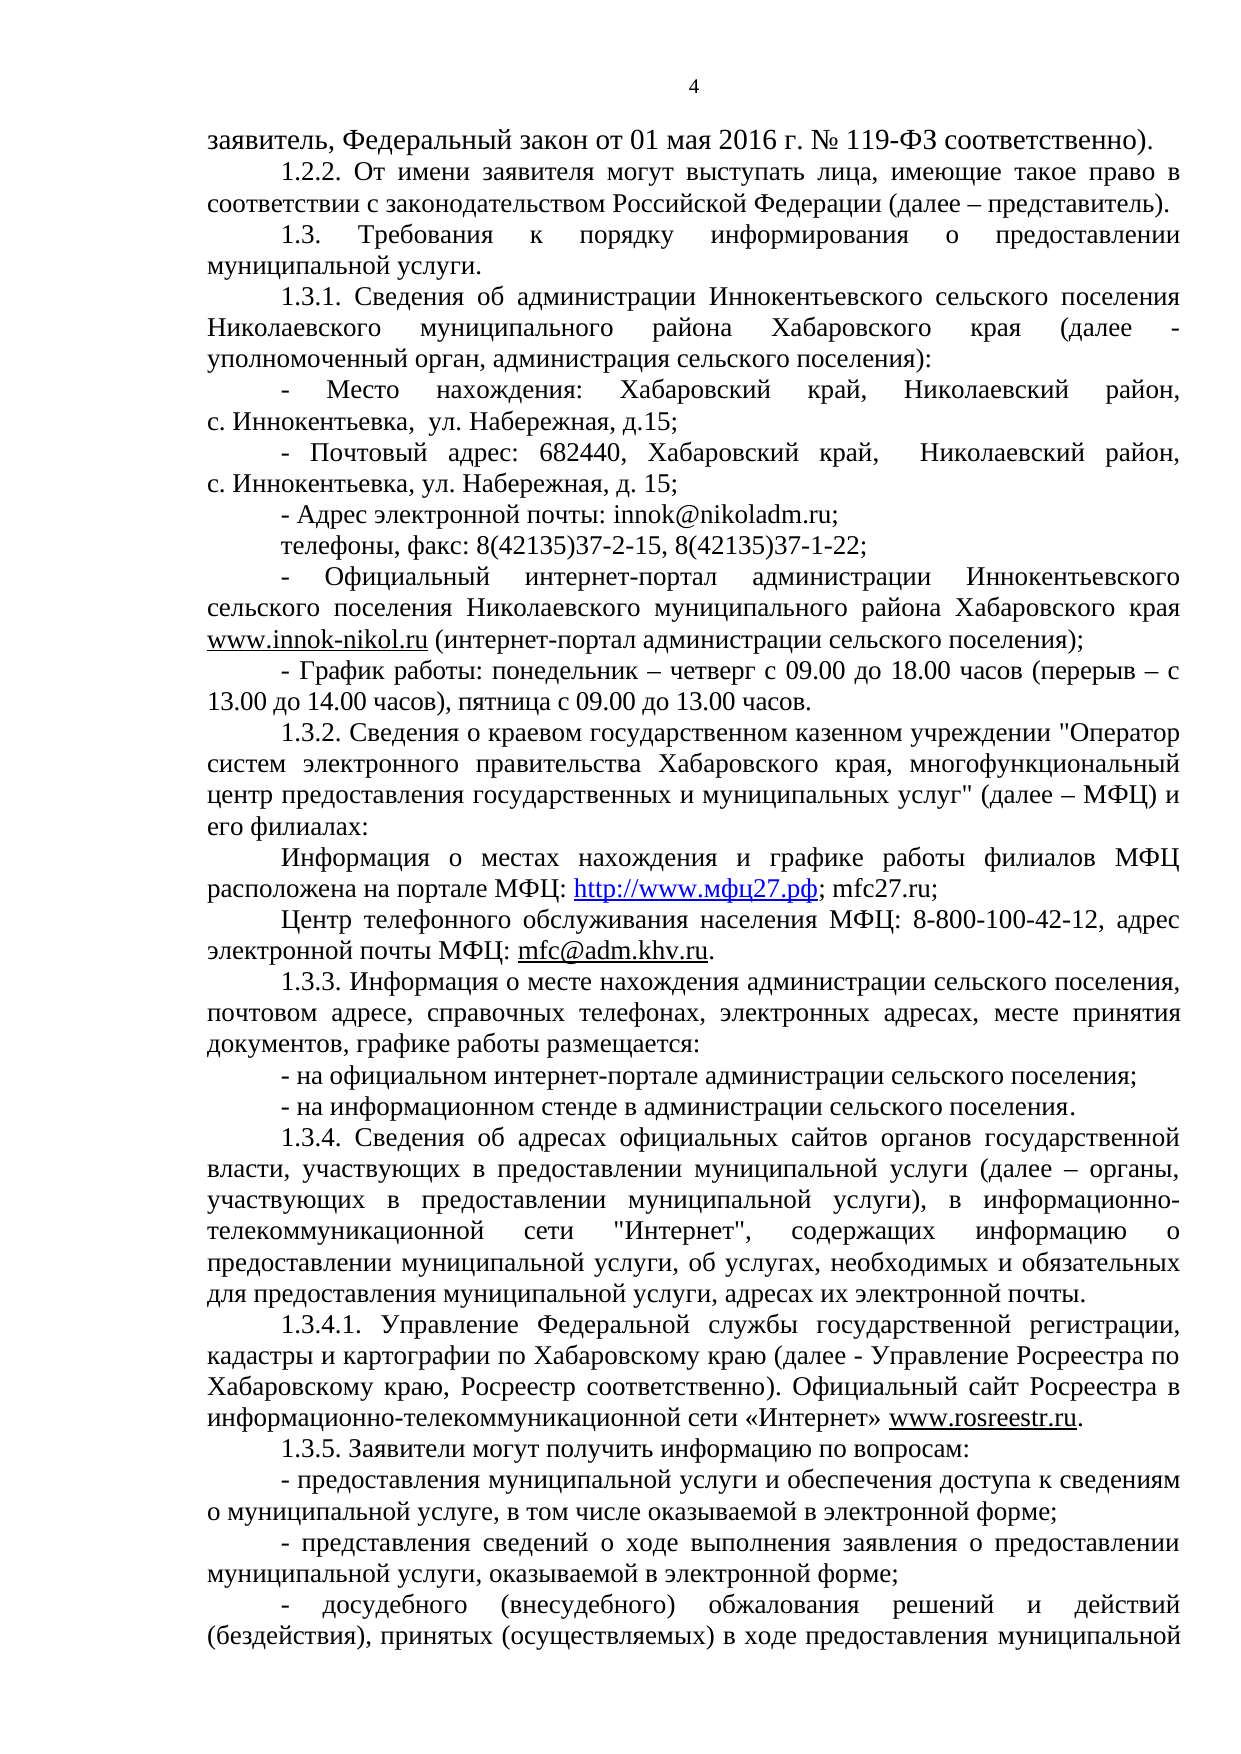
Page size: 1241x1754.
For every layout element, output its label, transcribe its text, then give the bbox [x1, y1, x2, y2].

text 1.3.4. Сведения об адресах официальных сайтов органов государственной власти, участвующих в предоставлении муниципальной услуги (далее – органы, участвующих в предоставлении муниципальной услуги), в информационно-телекоммуникационной сети "Интернет", содержащих информацию о предоставлении муниципальной услуги, об услугах, необходимых и обязательных для предоставления муниципальной услуги, адресах их электронной почты. [207, 1121, 1181, 1308]
text - Место нахождения: Хабаровский край, Николаевский район, с. Иннокентьевка, ул. Набережная, д.15; [207, 373, 1181, 436]
text - График работы: понедельник – четверг с 09.00 до 18.00 часов (перерыв – с 13.00 до 14.00 часов), пятница с 09.00 до 13.00 часов. [207, 654, 1181, 716]
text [207, 122, 1181, 156]
text 1.3.4.1. Управление Федеральной службы государственной регистрации, кадастры и картографии по Хабаровскому краю (далее - Управление Росреестра по Хабаровскому краю, Росреестр соответственно). Официальный сайт Росреестра в информационно-телекоммуникационной сети «Интернет» www.rosreestr.ru. [207, 1308, 1181, 1432]
text 1.3.5. Заявители могут получить информацию по вопросам: [207, 1432, 1181, 1464]
text - предоставления муниципальной услуги и обеспечения доступа к сведениям о муниципальной услуге, в том числе оказываемой в электронной форме; [207, 1464, 1181, 1526]
text 1.2.2. От имени заявителя могут выступать лица, имеющие такое право в соответствии с законодательством Российской Федерации (далее – представитель). [207, 156, 1181, 218]
text - Официальный интернет-портал администрации Иннокентьевского сельского поселения Николаевского муниципального района Хабаровского края www.innok-nikol.ru (интернет-портал администрации сельского поселения); [207, 560, 1181, 654]
text 1.3. Требования к порядку информирования о предоставлении муниципальной услуги. [207, 218, 1181, 280]
text - Адрес электронной почты: innok@nikoladm.ru; [207, 498, 1181, 529]
text - представления сведений о ходе выполнения заявления о предоставлении муниципальной услуги, оказываемой в электронной форме; [207, 1526, 1181, 1588]
text - на информационном стенде в администрации сельского поселения. [207, 1090, 1181, 1121]
text 1.3.1. Сведения об администрации Иннокентьевского сельского поселения Николаевского муниципального района Хабаровского края (далее - уполномоченный орган, администрация сельского поселения): [207, 280, 1181, 373]
text 1.3.2. Сведения о краевом государственном казенном учреждении "Оператор систем электронного правительства Хабаровского края, многофункциональный центр предоставления государственных и муниципальных услуг" (далее – МФЦ) и его филиалах: [207, 716, 1181, 841]
text телефоны, факс: 8(42135)37-2-15, 8(42135)37-1-22; [207, 529, 1181, 560]
text 1.3.3. Информация о месте нахождения администрации сельского поселения, почтовом адресе, справочных телефонах, электронных адресах, месте принятия документов, графике работы размещается: [207, 965, 1181, 1059]
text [207, 1588, 1181, 1651]
text - Почтовый адрес: 682440, Хабаровский край, Николаевский район, с. Иннокентьевка, ул. Набережная, д. 15; [207, 436, 1181, 498]
text - на официальном интернет-портале администрации сельского поселения; [207, 1059, 1181, 1090]
text Информация о местах нахождения и графике работы филиалов МФЦ расположена на портале МФЦ: http://www.мфц27.рф; mfc27.ru; [207, 841, 1181, 903]
text Центр телефонного обслуживания населения МФЦ: 8-800-100-42-12, адрес электронной почты МФЦ: mfc@adm.khv.ru. [207, 903, 1181, 965]
